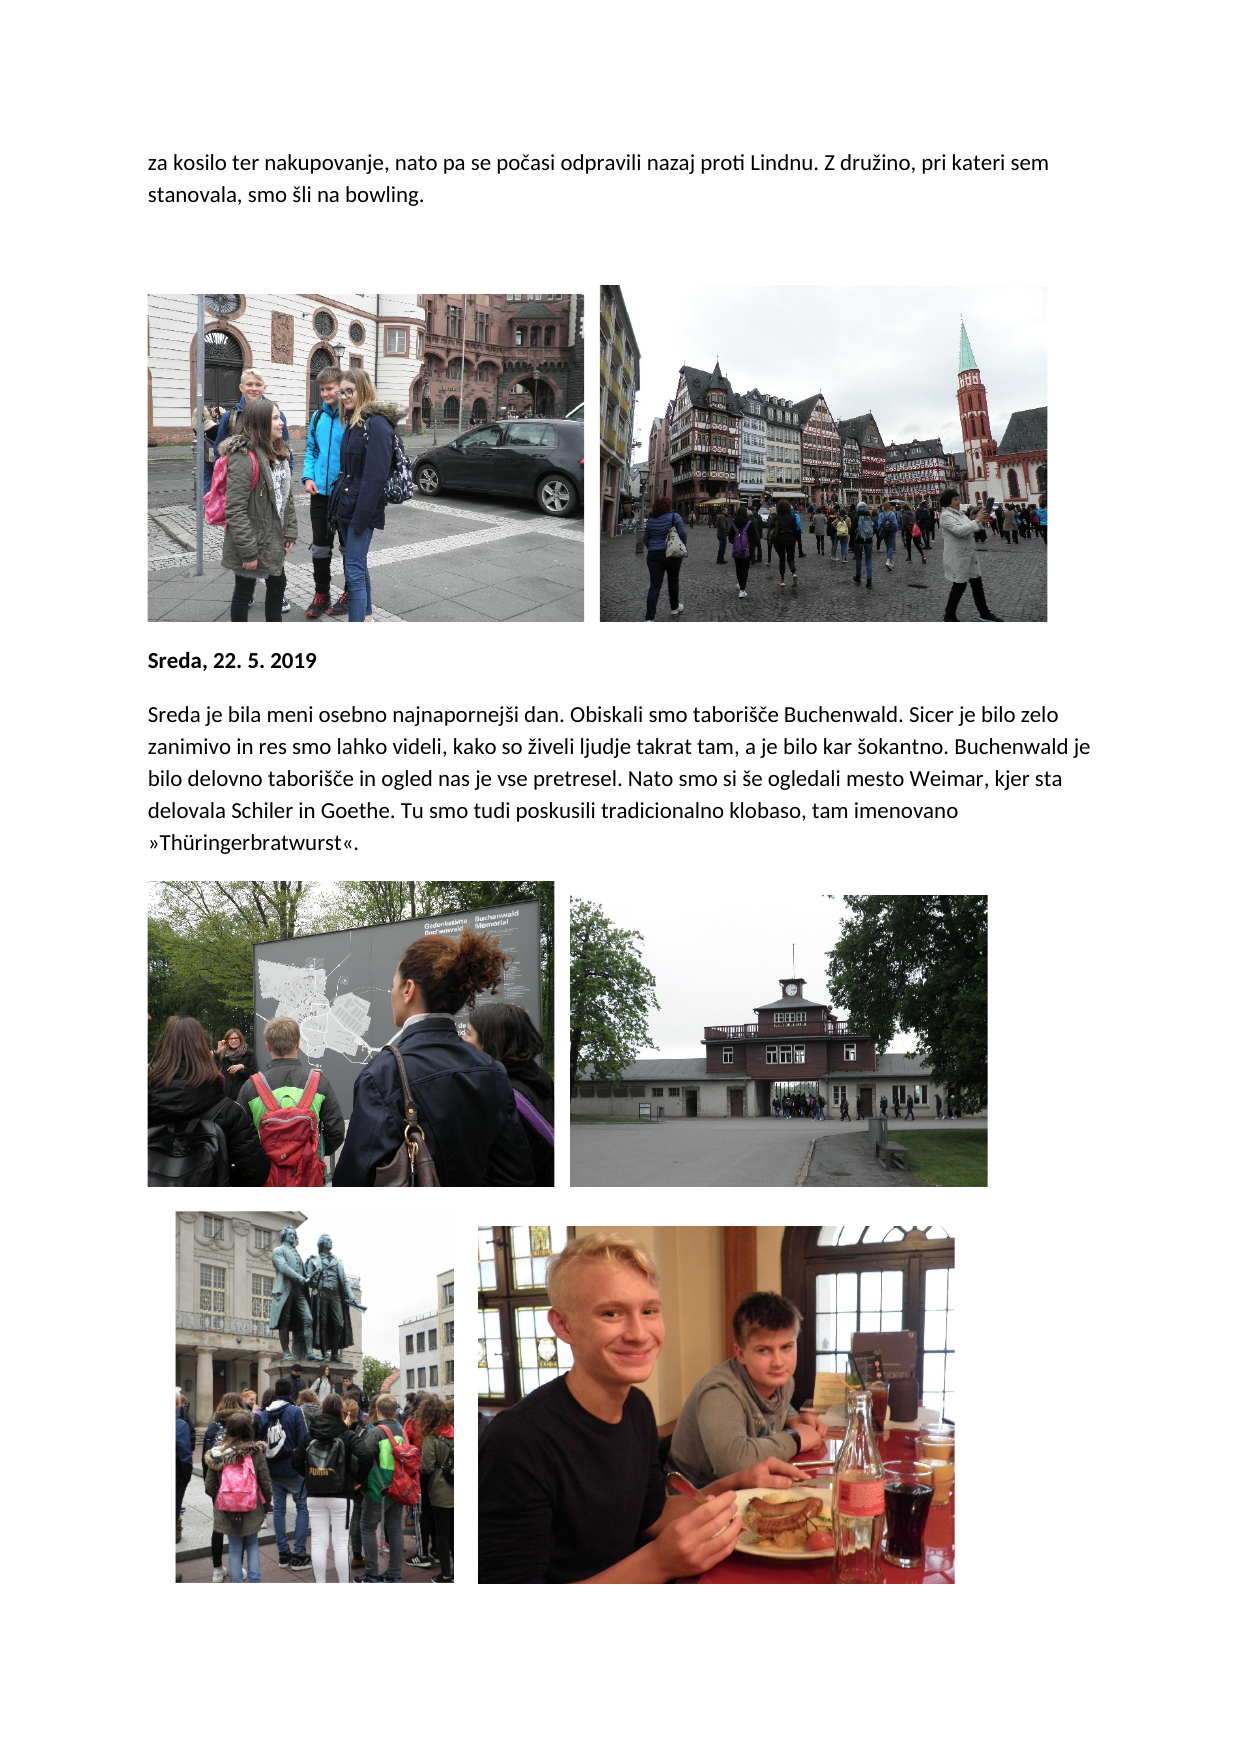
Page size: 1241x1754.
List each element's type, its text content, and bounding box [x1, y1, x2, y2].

text Sreda, 22. 5. 2019 [148, 647, 1093, 675]
picture [176, 1212, 454, 1582]
picture [599, 285, 1048, 622]
picture [570, 895, 988, 1187]
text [148, 148, 1093, 208]
picture [478, 1226, 955, 1584]
picture [147, 881, 555, 1187]
picture [147, 294, 585, 622]
text Sreda je bila meni osebno najnapornejši dan. Obiskali smo taborišče Buchenwald. Sicer je bilo zelo zanimivo in res smo lahko videli, kako so živeli ljudje takrat tam, a je bilo kar šokantno. Buchenwald je bilo delovno taborišče in ogled nas je vse pretresel. Nato smo si še ogledali mesto Weimar, kjer sta delovala Schiler in Goethe. Tu smo tudi poskusili tradicionalno klobaso, tam imenovano »Thüringerbratwurst«. [148, 700, 1093, 856]
